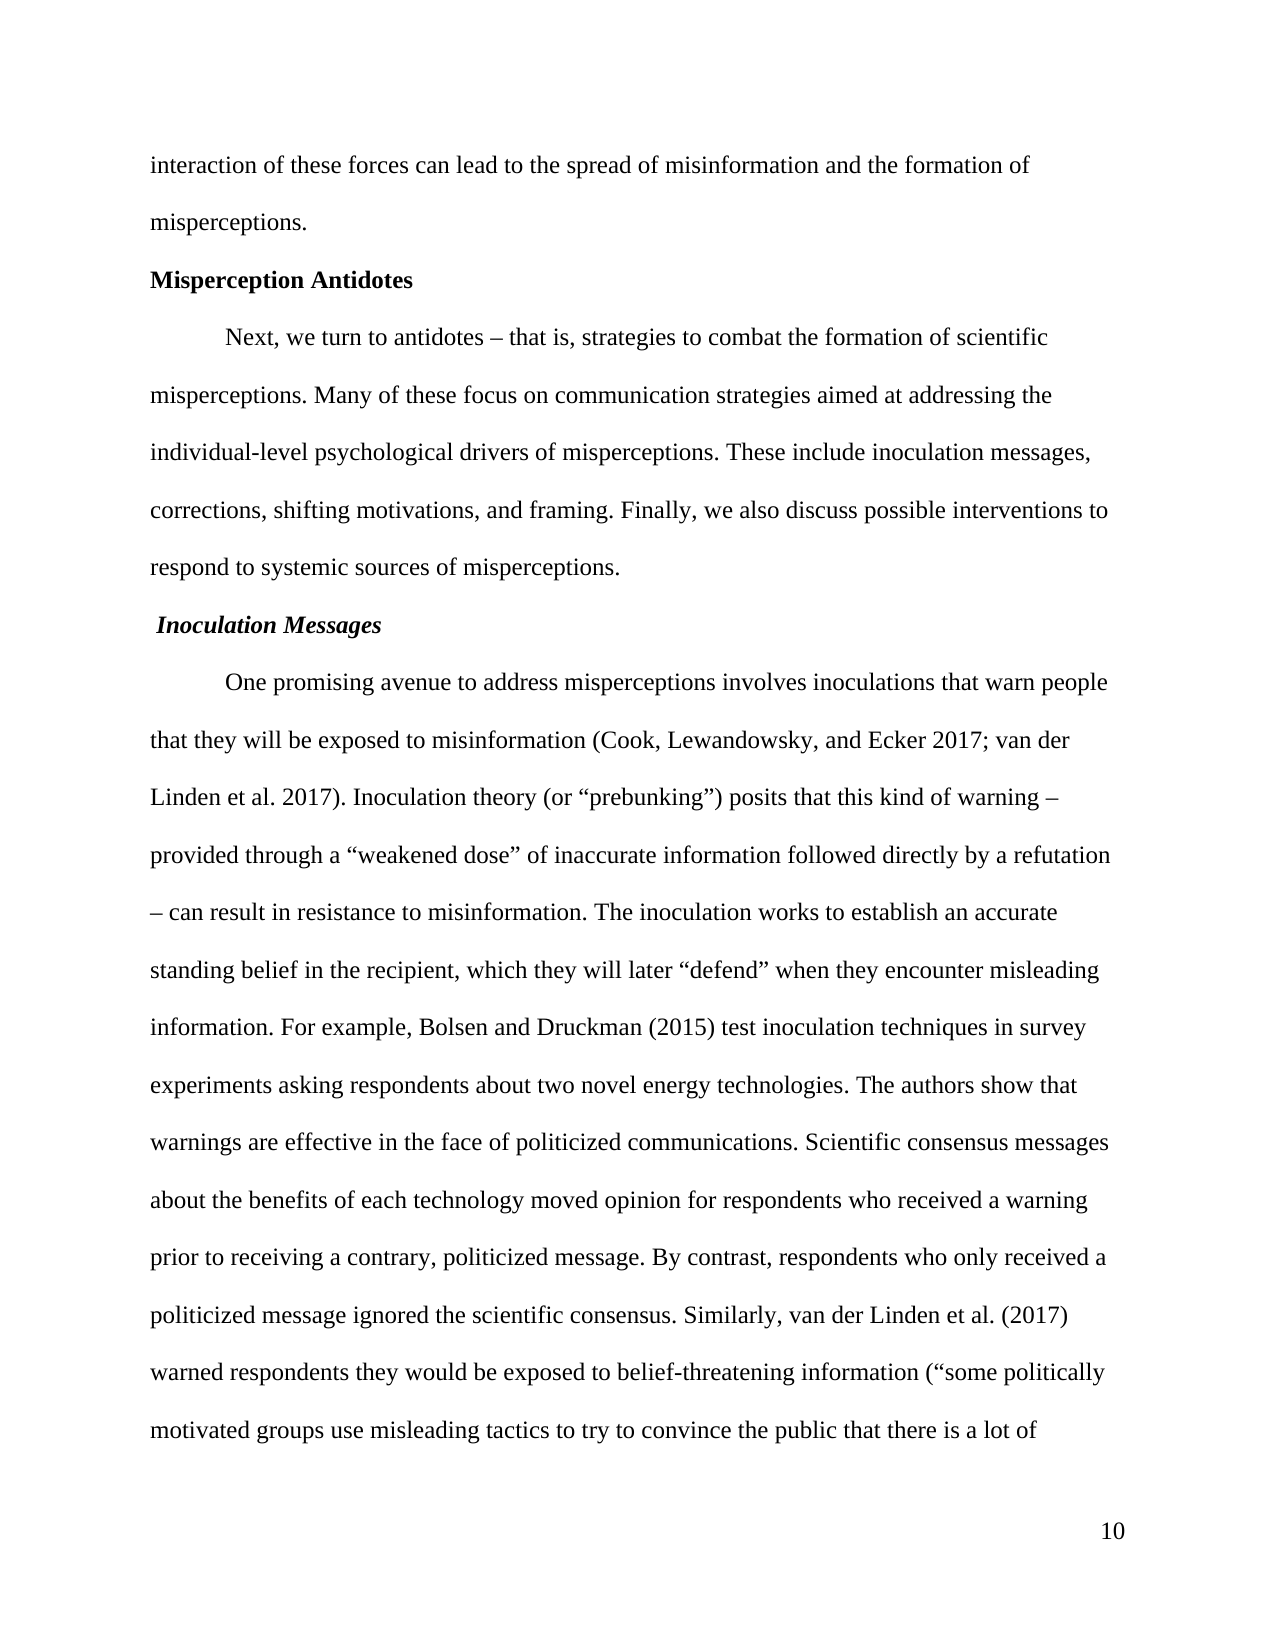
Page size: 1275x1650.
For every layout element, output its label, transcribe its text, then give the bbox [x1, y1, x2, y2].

text Misperception Antidotes [150, 265, 1125, 294]
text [150, 150, 1125, 236]
text Next, we turn to antidotes – that is, strategies to combat the formation of scientific misperceptions. Many of these focus on communication strategies aimed at addressing the individual-level psychological drivers of misperceptions. These include inoculation messages, corrections, shifting motivations, and framing. Finally, we also discuss possible interventions to respond to systemic sources of misperceptions. [150, 322, 1125, 581]
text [150, 667, 1125, 1444]
text Inoculation Messages [150, 610, 1125, 639]
